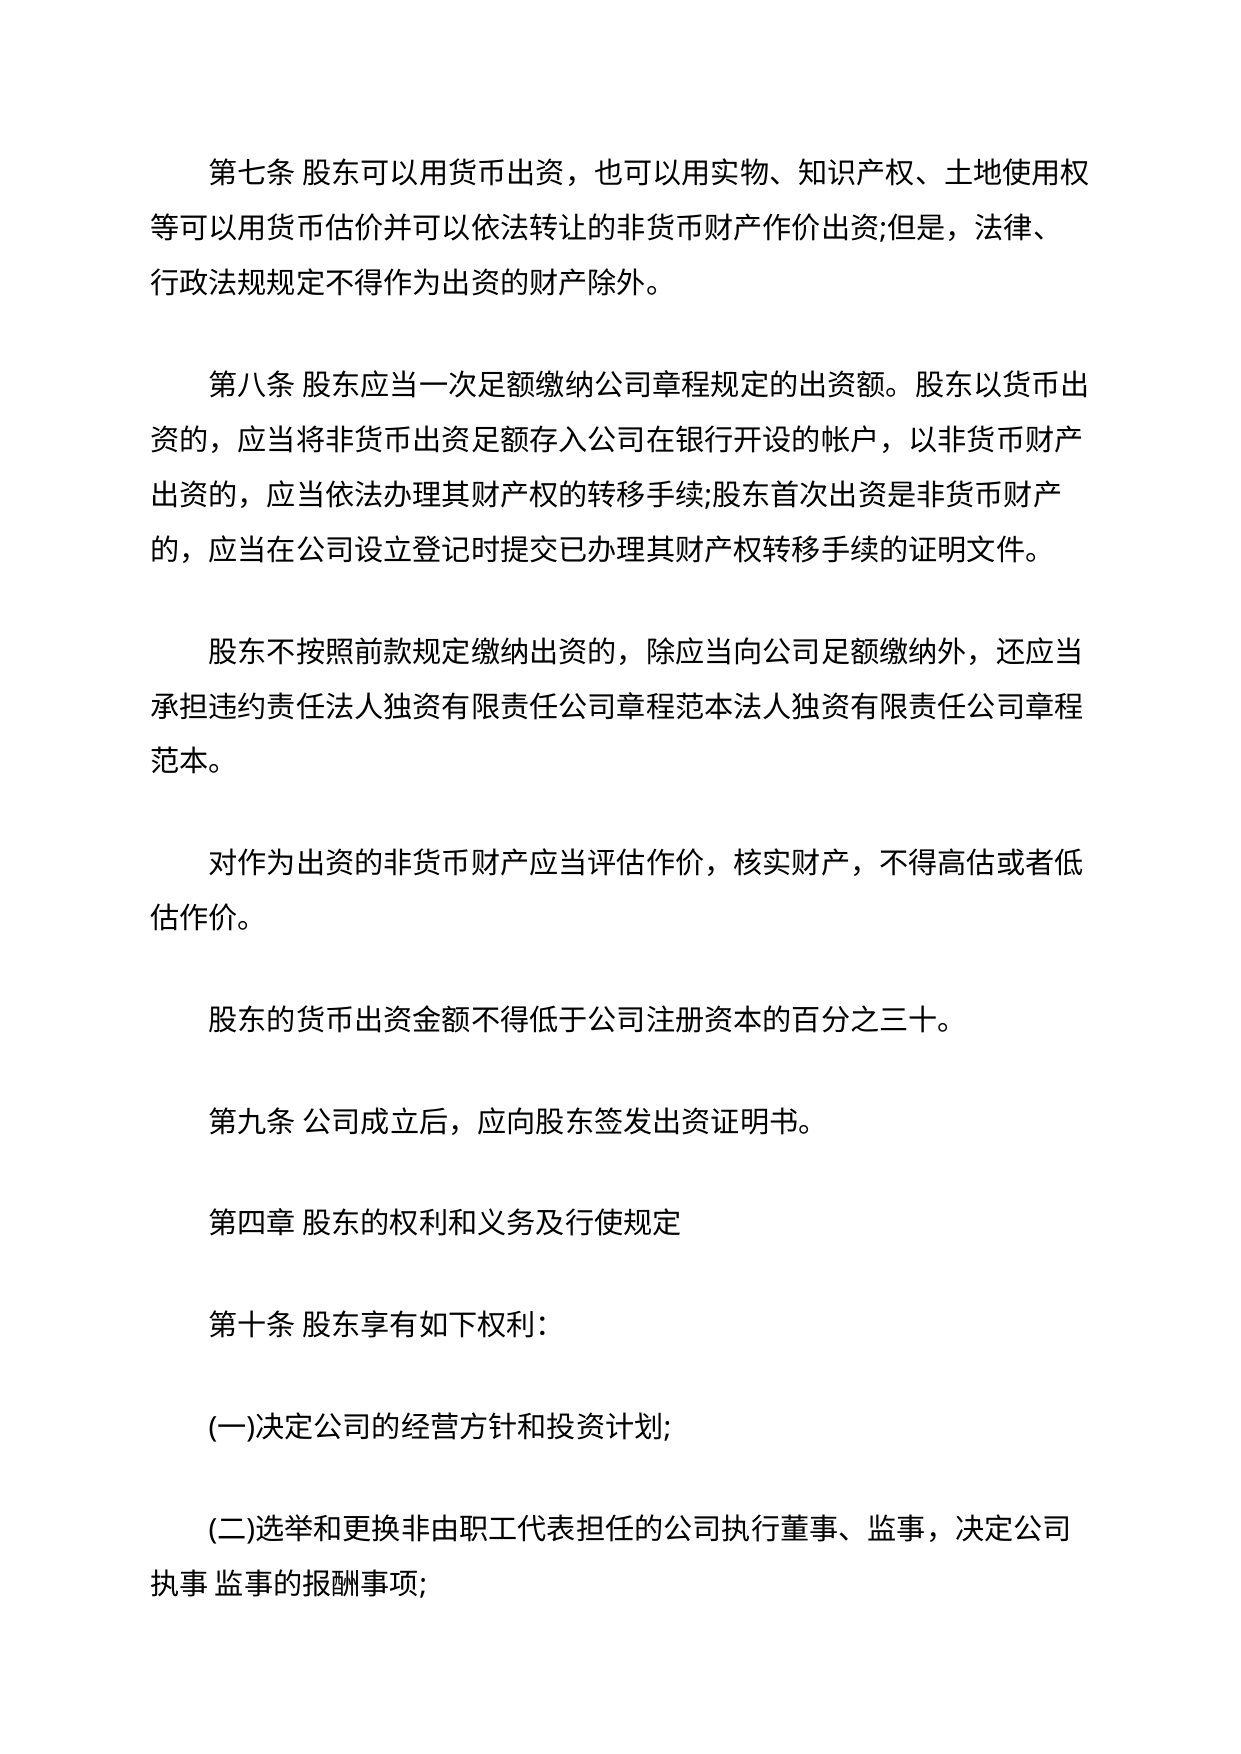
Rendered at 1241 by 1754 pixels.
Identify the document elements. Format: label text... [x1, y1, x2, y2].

text 对作为出资的非货币财产应当评估作价，核实财产，不得高估或者低估作价。 [150, 840, 1090, 937]
text 股东的货币出资金额不得低于公司注册资本的百分之三十。 [150, 996, 1090, 1039]
text (二)选举和更换非由职工代表担任的公司执行董事、监事，决定公司执事 监事的报酬事项; [150, 1506, 1090, 1603]
text 第十条 股东享有如下权利： [150, 1302, 1090, 1344]
text 第七条 股东可以用货币出资，也可以用实物、知识产权、土地使用权等可以用货币估价并可以依法转让的非货币财产作价出资;但是，法律、行政法规规定不得作为出资的财产除外。 [150, 150, 1090, 302]
text 第四章 股东的权利和义务及行使规定 [150, 1200, 1090, 1242]
text 第八条 股东应当一次足额缴纳公司章程规定的出资额。股东以货币出资的，应当将非货币出资足额存入公司在银行开设的帐户，以非货币财产出资的，应当依法办理其财产权的转移手续;股东首次出资是非货币财产的，应当在公司设立登记时提交已办理其财产权转移手续的证明文件。 [150, 362, 1090, 569]
text (一)决定公司的经营方针和投资计划; [150, 1403, 1090, 1446]
text 第九条 公司成立后，应向股东签发出资证明书。 [150, 1098, 1090, 1141]
text 股东不按照前款规定缴纳出资的，除应当向公司足额缴纳外，还应当承担违约责任法人独资有限责任公司章程范本法人独资有限责任公司章程范本。 [150, 628, 1090, 780]
